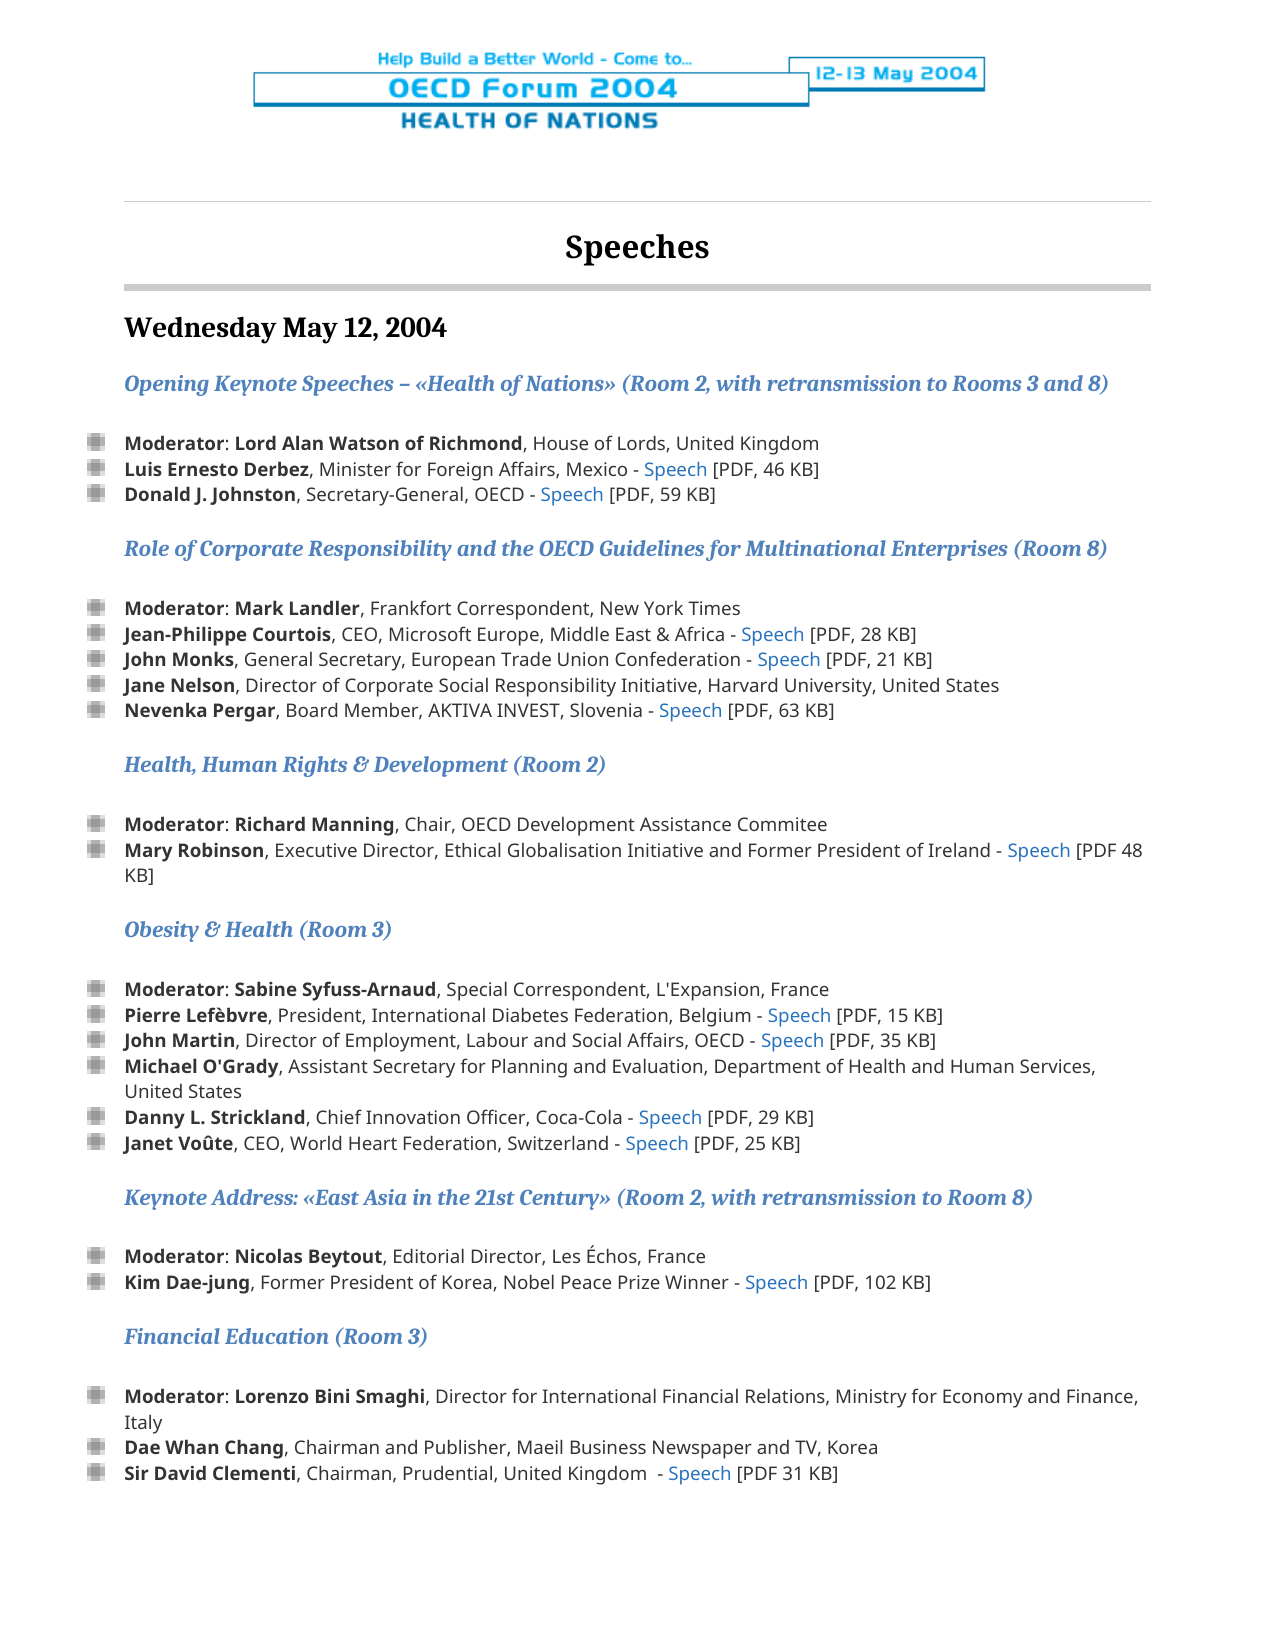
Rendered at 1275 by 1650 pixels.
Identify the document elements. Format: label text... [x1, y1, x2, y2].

picture [87, 433, 105, 451]
list Moderator: Nicolas Beytout, Editorial Director, Les Échos, France [87, 1244, 1151, 1269]
picture [87, 484, 105, 502]
picture [87, 1133, 105, 1150]
picture [87, 840, 105, 858]
picture [87, 650, 105, 667]
subtitle Obesity & Health (Room 3) [124, 917, 1151, 944]
list Luis Ernesto Derbez, Minister for Foreign Affairs, Mexico - Speech [PDF, 46 KB] [87, 456, 1151, 481]
list Nevenka Pergar, Board Member, AKTIVA INVEST, Slovenia - Speech [PDF, 63 KB] [87, 697, 1151, 723]
subtitle Health, Human Rights & Development (Room 2) [124, 752, 1151, 778]
picture [87, 459, 105, 476]
list Moderator: Lord Alan Watson of Richmond, House of Lords, United Kingdom [87, 430, 1151, 456]
picture [0, 39, 1250, 146]
subtitle Speeches [124, 202, 1151, 284]
subtitle Role of Corporate Responsibility and the OECD Guidelines for Multinational Enterprises (Room 8) [124, 536, 1151, 562]
list Moderator: Sabine Syfuss-Arnaud, Special Correspondent, L'Expansion, France [87, 977, 1151, 1002]
picture [87, 1005, 105, 1023]
picture [87, 1386, 105, 1404]
picture [87, 599, 105, 616]
list Donald J. Johnston, Secretary-General, OECD - Speech [PDF, 59 KB] [87, 481, 1151, 507]
list Jean-Philippe Courtois, CEO, Microsoft Europe, Middle East & Africa - Speech [PDF, 28 KB] [87, 621, 1151, 646]
list Sir David Clementi, Chairman, Prudential, United Kingdom - Speech [PDF 31 KB] [87, 1460, 1151, 1486]
list Kim Dae-jung, Former President of Korea, Nobel Peace Prize Winner - Speech [PDF, 102 KB] [87, 1269, 1151, 1295]
list John Martin, Director of Employment, Labour and Social Affairs, OECD - Speech [PDF, 35 KB] [87, 1028, 1151, 1053]
subtitle Financial Education (Room 3) [124, 1324, 1151, 1350]
picture [87, 980, 105, 997]
picture [87, 624, 105, 641]
list Jane Nelson, Director of Corporate Social Responsibility Initiative, Harvard University, United States [87, 672, 1151, 697]
list Dae Whan Chang, Chairman and Publisher, Maeil Business Newspaper and TV, Korea [87, 1434, 1151, 1460]
list Moderator: Lorenzo Bini Smaghi, Director for International Financial Relations, Ministry for Economy and Finance, Italy [87, 1383, 1151, 1434]
list Mary Robinson, Executive Director, Ethical Globalisation Initiative and Former President of Ireland - Speech [PDF 48 KB] [87, 837, 1151, 888]
list Moderator: Mark Landler, Frankfort Correspondent, New York Times [87, 595, 1151, 621]
list John Monks, General Secretary, European Trade Union Confederation - Speech [PDF, 21 KB] [87, 646, 1151, 672]
list Pierre Lefèbvre, President, International Diabetes Federation, Belgium - Speech [PDF, 15 KB] [87, 1002, 1151, 1028]
list Michael O'Grady, Assistant Secretary for Planning and Evaluation, Department of Health and Human Services, United States [87, 1053, 1151, 1104]
list Janet Voûte, CEO, World Heart Federation, Switzerland - Speech [PDF, 25 KB] [87, 1130, 1151, 1155]
list Moderator: Richard Manning, Chair, OECD Development Assistance Commitee [87, 812, 1151, 837]
picture [87, 1438, 105, 1455]
picture [87, 1463, 105, 1481]
picture [87, 1107, 105, 1125]
subtitle Opening Keynote Speeches – «Health of Nations» (Room 2, with retransmission to Rooms 3 and 8) [124, 371, 1151, 397]
subtitle Wednesday May 12, 2004 [124, 312, 1151, 345]
list Danny L. Strickland, Chief Innovation Officer, Coca-Cola - Speech [PDF, 29 KB] [87, 1104, 1151, 1130]
picture [87, 1273, 105, 1290]
picture [87, 1056, 105, 1074]
subtitle Keynote Address: «East Asia in the 21st Century» (Room 2, with retransmission to Room 8) [124, 1184, 1151, 1211]
picture [87, 675, 105, 692]
picture [87, 1031, 105, 1048]
picture [87, 1247, 105, 1264]
picture [87, 701, 105, 718]
picture [87, 815, 105, 832]
